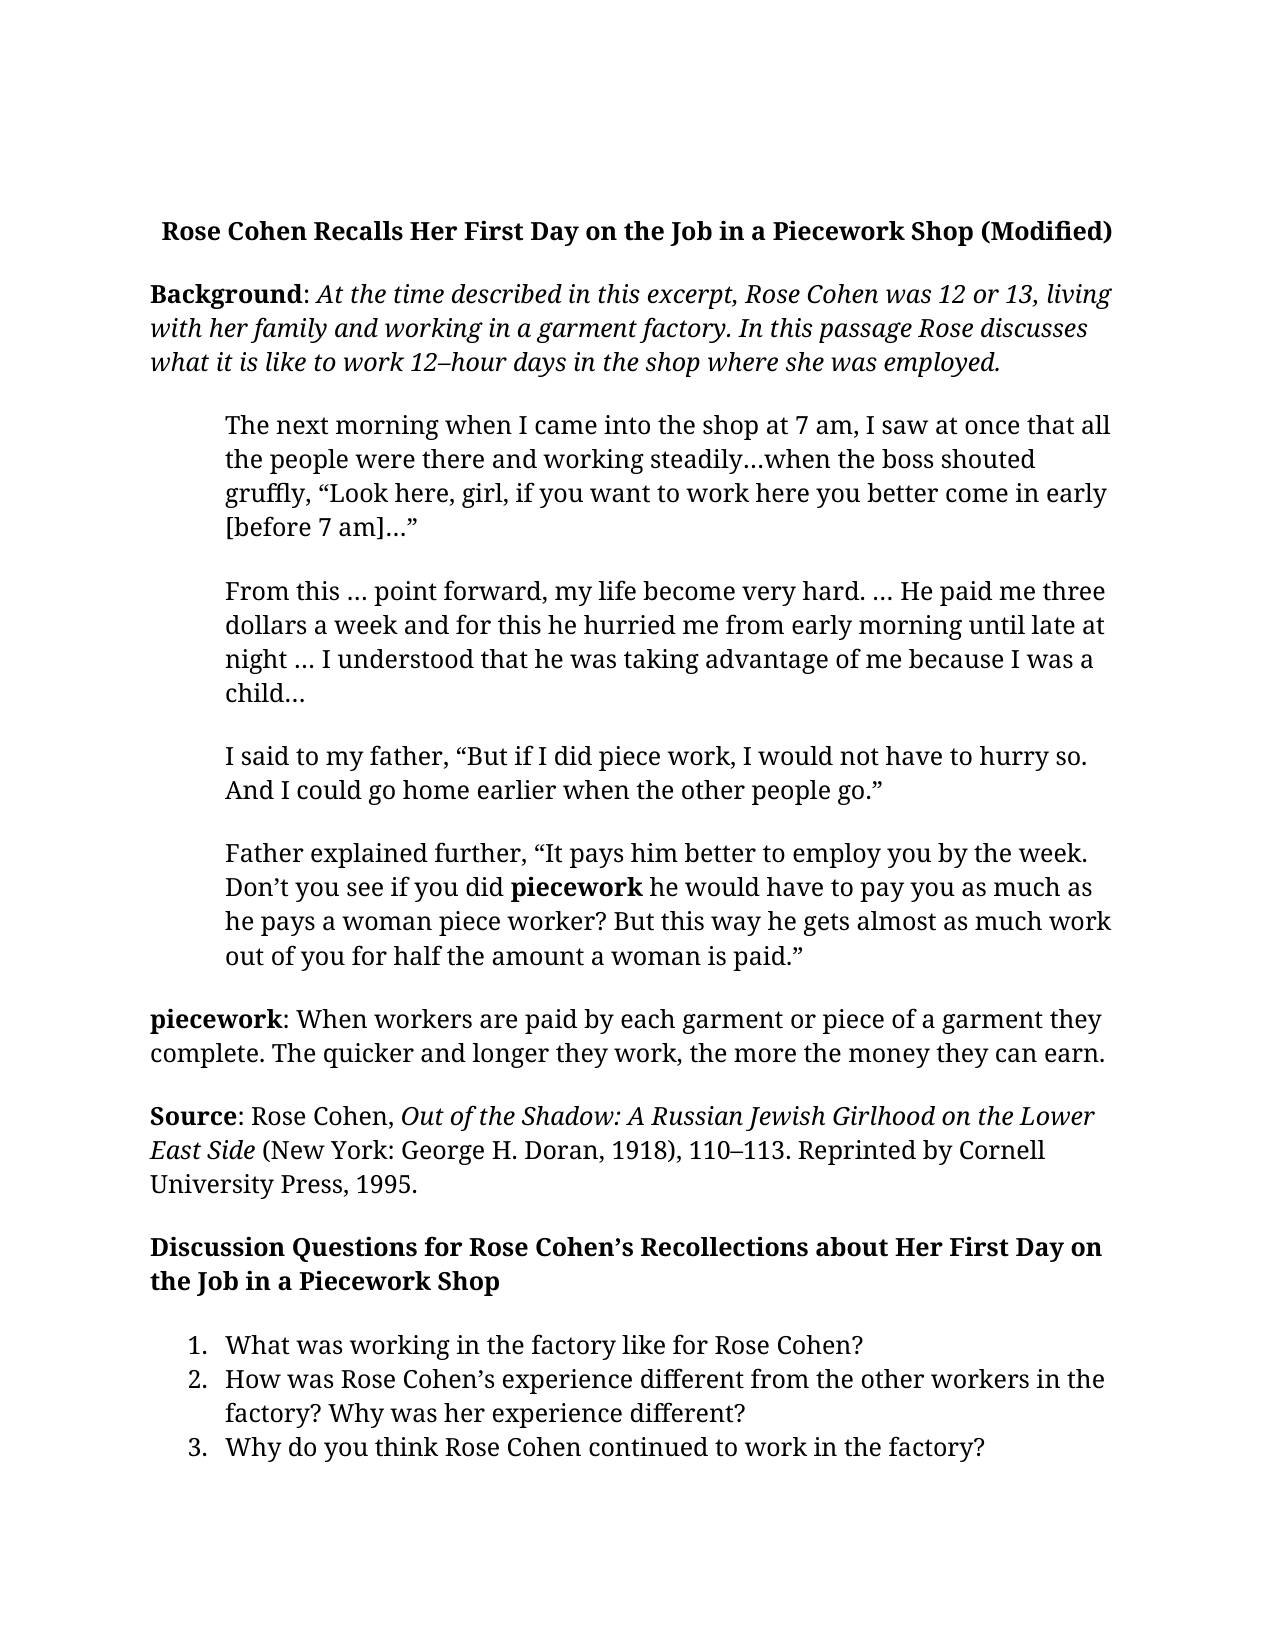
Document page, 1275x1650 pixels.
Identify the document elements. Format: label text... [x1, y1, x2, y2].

text I said to my father, “But if I did piece work, I would not have to hurry so. And I could go home earlier when the other people go.” [225, 739, 1125, 807]
list What was working in the factory like for Rose Cohen? [187, 1327, 1125, 1361]
text Discussion Questions for Rose Cohen’s Recollections about Her First Day on the Job in a Piecework Shop [150, 1230, 1125, 1298]
text piecework: When workers are paid by each garment or piece of a garment they complete. The quicker and longer they work, the more the money they can earn. [150, 1001, 1125, 1069]
text The next morning when I came into the shop at 7 am, I saw at once that all the people were there and working steadily…when the boss shouted gruffly, “Look here, girl, if you want to work here you better come in early [before 7 am]…” [225, 408, 1125, 544]
text Background: At the time described in this excerpt, Rose Cohen was 12 or 13, living with her family and working in a garment factory. In this passage Rose discusses what it is like to work 12–hour days in the shop where she was employed. [150, 276, 1125, 379]
text Rose Cohen Recalls Her First Day on the Job in a Piecework Shop (Modified) [150, 213, 1125, 247]
text From this … point forward, my life become very hard. … He paid me three dollars a week and for this he hurried me from early morning until late at night … I understood that he was taking advantage of me because I was a child… [225, 573, 1125, 709]
list How was Rose Cohen’s experience different from the other workers in the factory? Why was her experience different? [187, 1361, 1125, 1429]
list Why do you think Rose Cohen continued to work in the factory? [187, 1429, 1125, 1463]
text Source: Rose Cohen, Out of the Shadow: A Russian Jewish Girlhood on the Lower East Side (New York: George H. Doran, 1918), 110–113. Reprinted by Cornell University Press, 1995. [150, 1099, 1125, 1201]
text Father explained further, “It pays him better to employ you by the week. Don’t you see if you did piecework he would have to pay you as much as he pays a woman piece worker? But this way he gets almost as much work out of you for half the amount a woman is paid.” [225, 836, 1125, 972]
